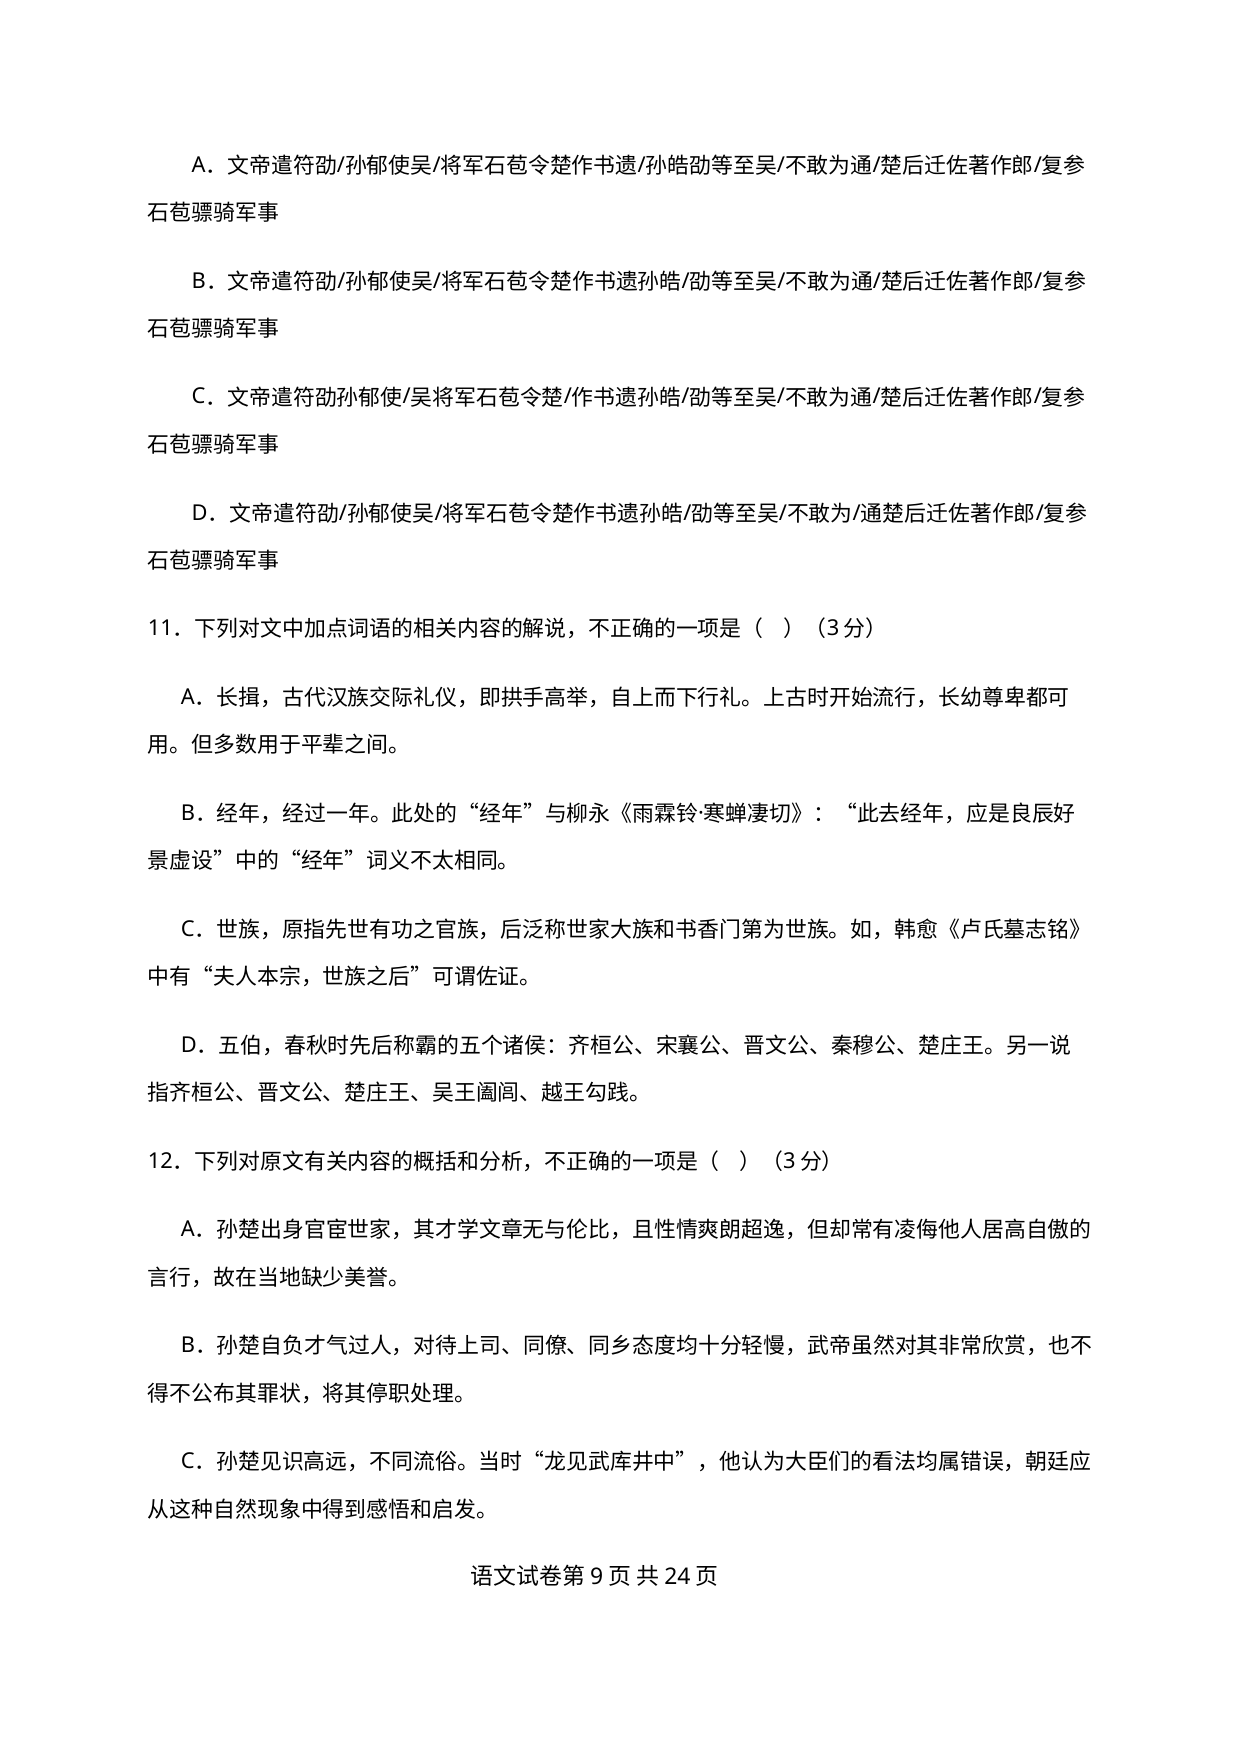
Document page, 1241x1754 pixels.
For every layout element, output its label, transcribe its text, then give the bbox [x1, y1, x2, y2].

text 12．下列对原文有关内容的概括和分析，不正确的一项是（ ）（3分） [148, 1144, 1092, 1175]
text A．长揖，古代汉族交际礼仪，即拱手高举，自上而下行礼。上古时开始流行，长幼尊卑都可用。但多数用于平辈之间。 [148, 680, 1092, 759]
text B．文帝遣符劭/孙郁使吴/将军石苞令楚作书遗孙皓/劭等至吴/不敢为通/楚后迁佐著作郎/复参石苞骠骑军事 [148, 264, 1092, 343]
text 11．下列对文中加点词语的相关内容的解说，不正确的一项是（ ）（3分） [148, 611, 1092, 643]
text C．孙楚见识高远，不同流俗。当时“龙见武库井中”，他认为大臣们的看法均属错误，朝廷应从这种自然现象中得到感悟和启发。 [148, 1444, 1092, 1523]
text C．文帝遣符劭孙郁使/吴将军石苞令楚/作书遗孙皓/劭等至吴/不敢为通/楚后迁佐著作郎/复参石苞骠骑军事 [148, 379, 1092, 459]
text D．文帝遣符劭/孙郁使吴/将军石苞令楚作书遗孙皓/劭等至吴/不敢为/通楚后迁佐著作郎/复参石苞骠骑军事 [148, 496, 1092, 575]
text B．经年，经过一年。此处的“经年”与柳永《雨霖铃·寒蝉凄切》：“此去经年，应是良辰好景虚设”中的“经年”词义不太相同。 [148, 796, 1092, 875]
text A．孙楚出身官宦世家，其才学文章无与伦比，且性情爽朗超逸，但却常有凌侮他人居高自傲的言行，故在当地缺少美誉。 [148, 1212, 1092, 1291]
text A．文帝遣符劭/孙郁使吴/将军石苞令楚作书遗/孙皓劭等至吴/不敢为通/楚后迁佐著作郎/复参石苞骠骑军事 [148, 148, 1092, 227]
text C．世族，原指先世有功之官族，后泛称世家大族和书香门第为世族。如，韩愈《卢氏墓志铭》中有“夫人本宗，世族之后”可谓佐证。 [148, 912, 1092, 991]
text B．孙楚自负才气过人，对待上司、同僚、同乡态度均十分轻慢，武帝虽然对其非常欣赏，也不得不公布其罪状，将其停职处理。 [148, 1328, 1092, 1407]
text D．五伯，春秋时先后称霸的五个诸侯：齐桓公、宋襄公、晋文公、秦穆公、楚庄王。另一说指齐桓公、晋文公、楚庄王、吴王阖闾、越王勾践。 [148, 1028, 1092, 1107]
